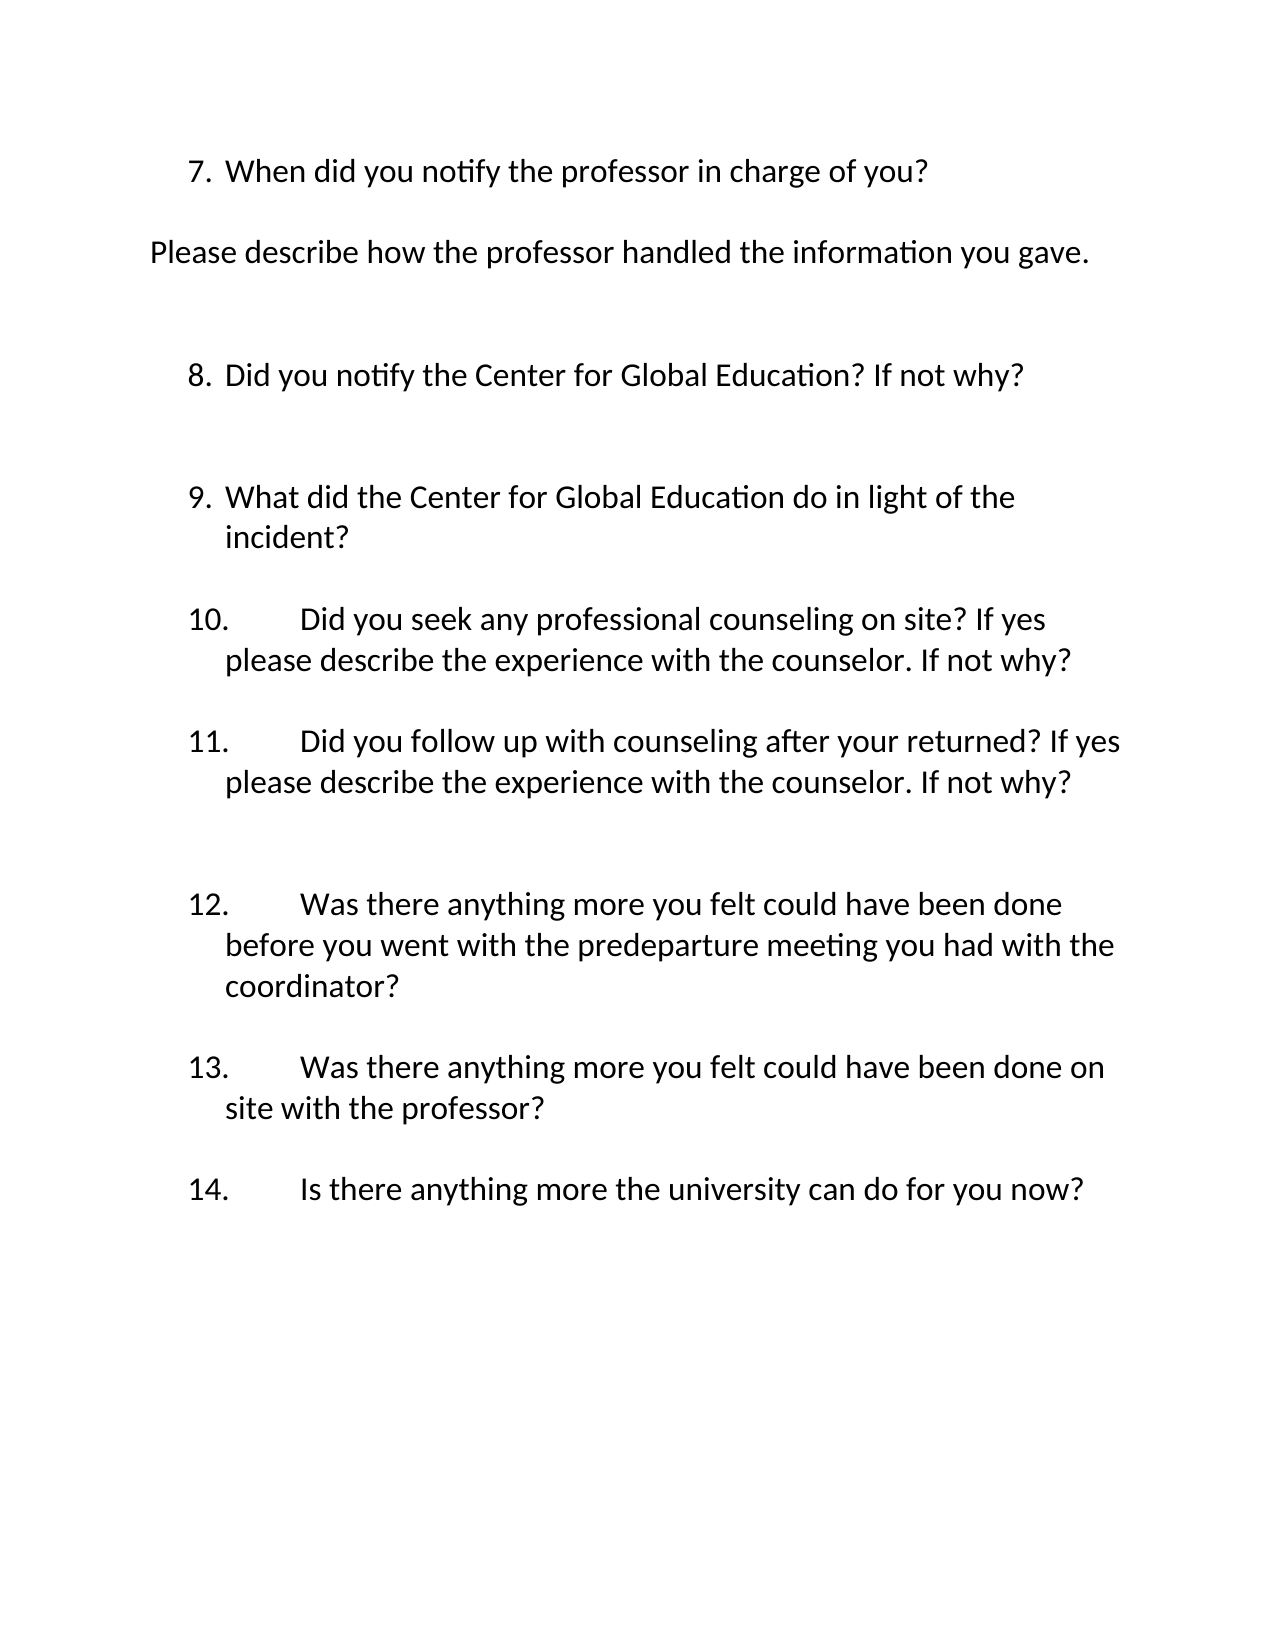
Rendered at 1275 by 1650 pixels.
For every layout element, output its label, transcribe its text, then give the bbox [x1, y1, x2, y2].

list Did you seek any professional counseling on site? If yes please describe the experience with the counselor. If not why? [187, 598, 1125, 679]
list Did you notify the Center for Global Education? If not why? [187, 354, 1125, 394]
list When did you notify the professor in charge of you? [187, 150, 1125, 191]
list Is there anything more the university can do for you now? [187, 1168, 1125, 1209]
list Was there anything more you felt could have been done on site with the professor? [187, 1046, 1125, 1127]
list Did you follow up with counseling after your returned? If yes please describe the experience with the counselor. If not why? [187, 720, 1125, 802]
list Was there anything more you felt could have been done before you went with the predeparture meeting you had with the coordinator? [187, 883, 1125, 1005]
list What did the Center for Global Education do in light of the incident? [187, 476, 1125, 557]
text Please describe how the professor handled the information you gave. [150, 231, 1125, 272]
